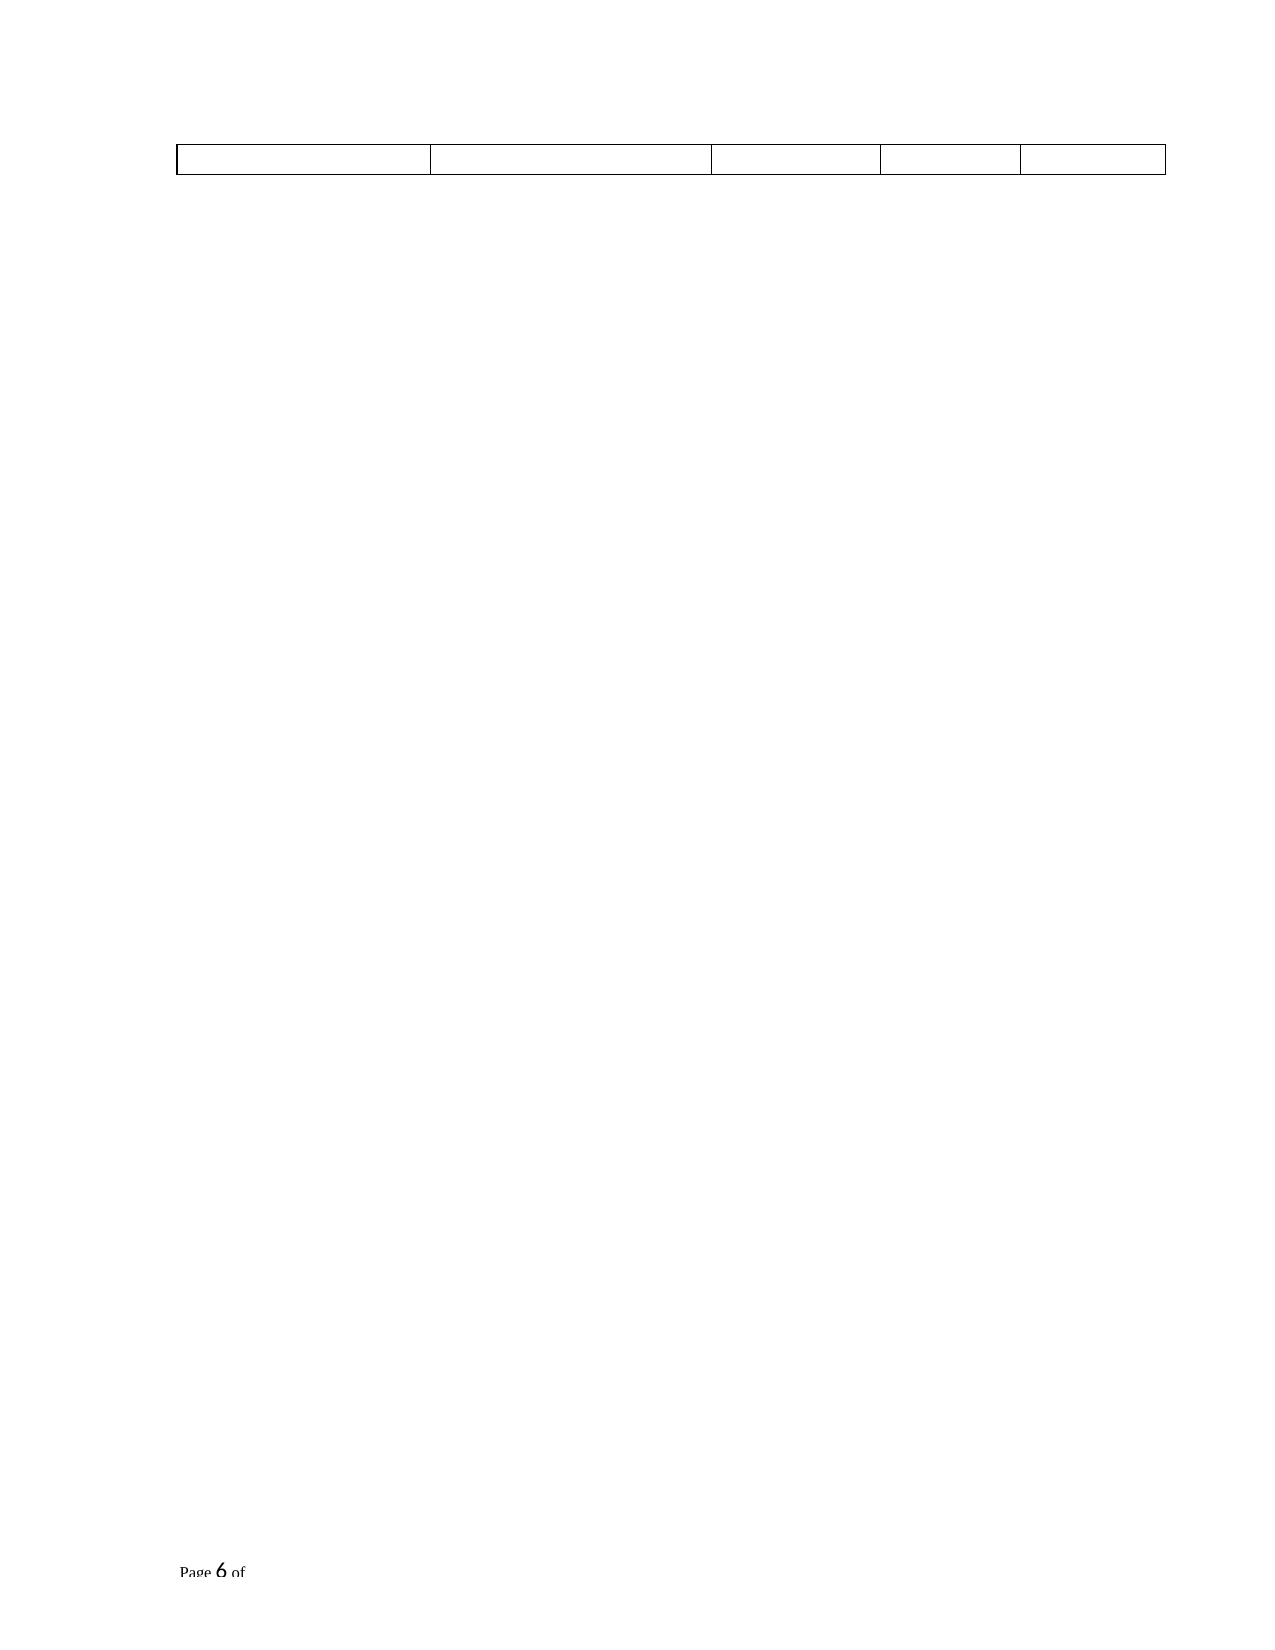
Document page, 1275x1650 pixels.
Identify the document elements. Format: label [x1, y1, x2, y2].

table_cell [178, 145, 430, 173]
table_cell [881, 145, 1020, 173]
table_cell [712, 145, 880, 173]
table_cell [431, 145, 711, 173]
table_cell [1021, 145, 1165, 173]
